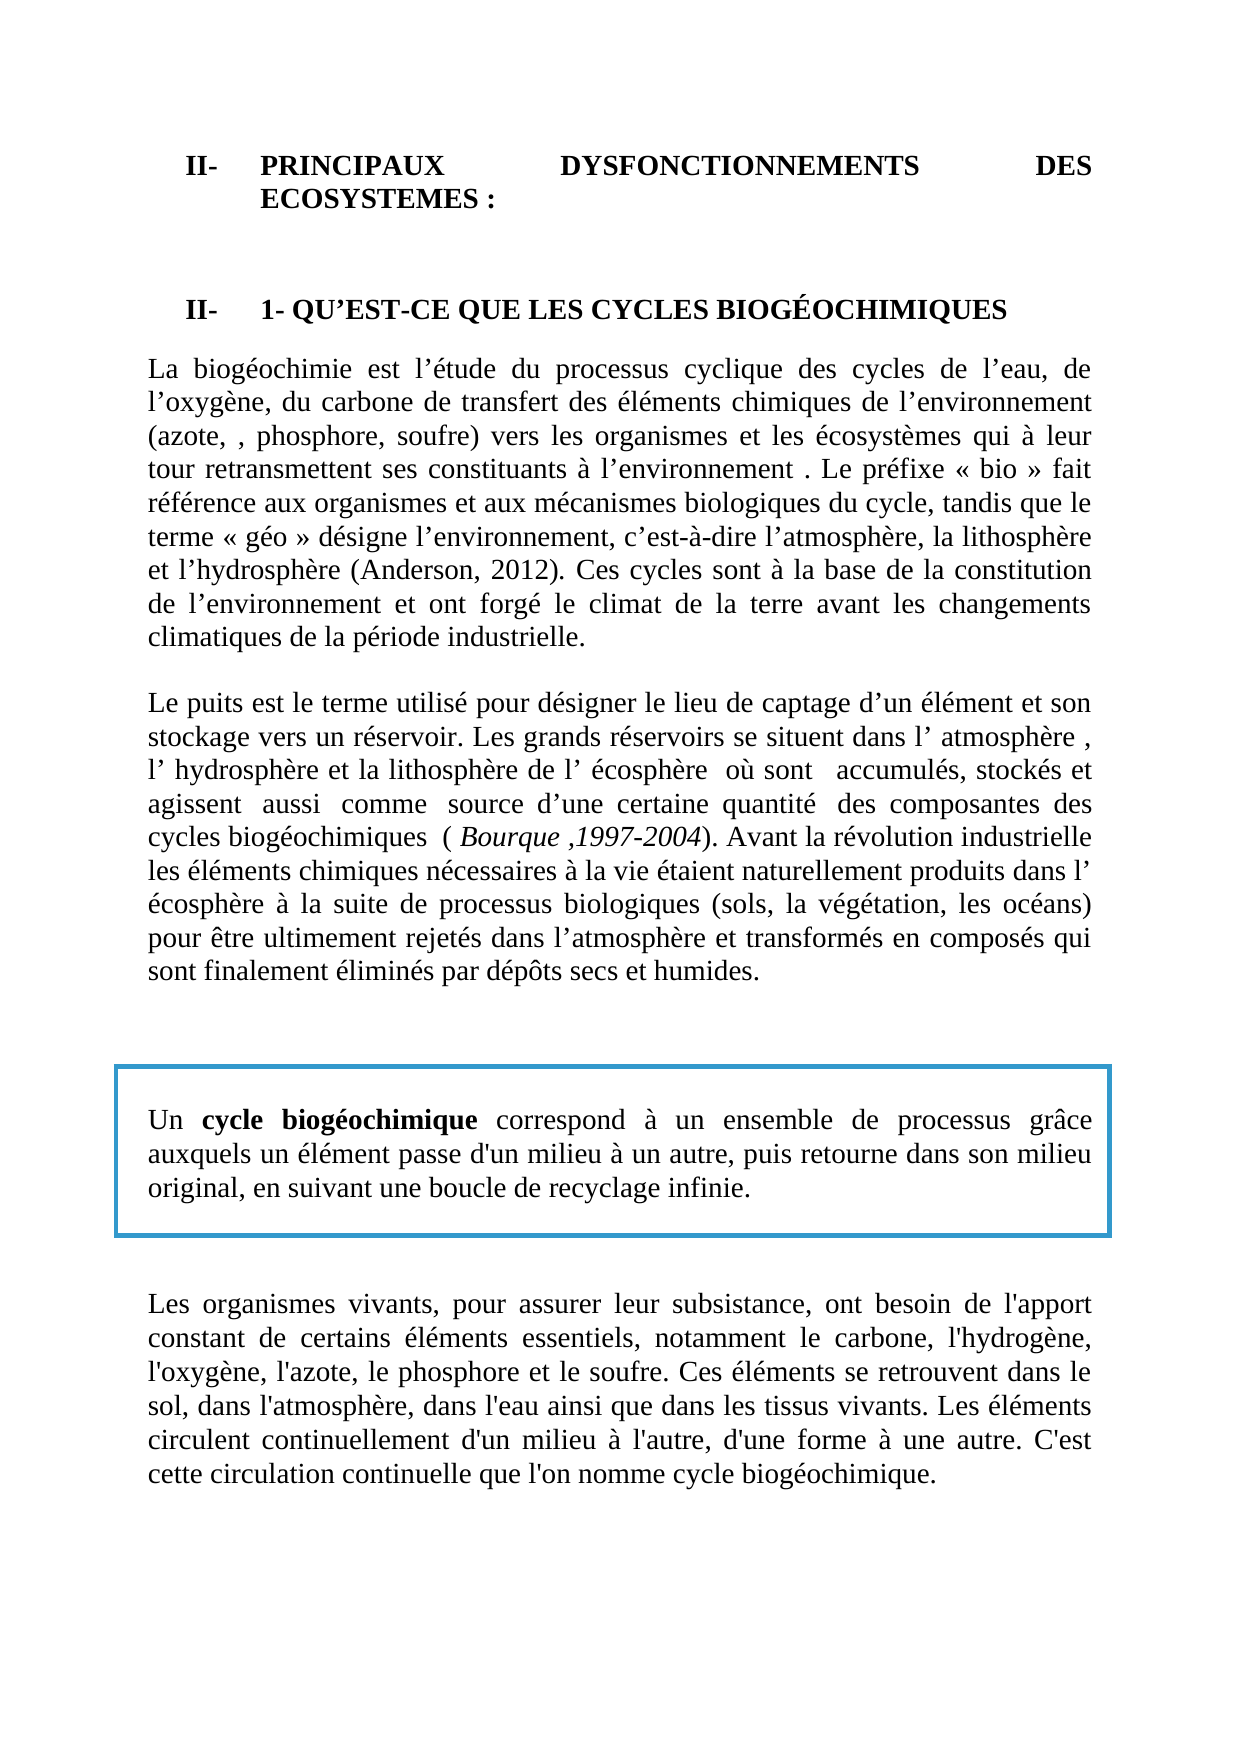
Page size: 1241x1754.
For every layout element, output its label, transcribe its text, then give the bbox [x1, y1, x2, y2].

text La biogéochimie est l’étude du processus cyclique des cycles de l’eau, de l’oxygène, du carbone de transfert des éléments chimiques de l’environnement (azote, , phosphore, soufre) vers les organismes et les écosystèmes qui à leur tour retransmettent ses constituants à l’environnement . Le préfixe « bio » fait référence aux organismes et aux mécanismes biologiques du cycle, tandis que le terme « géo » désigne l’environnement, c’est-à-dire l’atmosphère, la lithosphère et l’hydrosphère (Anderson, 2012). Ces cycles sont à la base de la constitution de l’environnement et ont forgé le climat de la terre avant les changements climatiques de la période industrielle. [148, 351, 1093, 653]
text Un cycle biogéochimique correspond à un ensemble de processus grâce auxquels un élément passe d'un milieu à un autre, puis retourne dans son milieu original, en suivant une boucle de recyclage infinie. [118, 1069, 1107, 1233]
list PRINCIPAUX DYSFONCTIONNEMENTS DES ECOSYSTEMES : [185, 148, 1093, 215]
text Le puits est le terme utilisé pour désigner le lieu de captage d’un élément et son stockage vers un réservoir. Les grands réservoirs se situent dans l’ atmosphère , l’ hydrosphère et la lithosphère de l’ écosphère où sont accumulés, stockés et agissent aussi comme source d’une certaine quantité des composantes des cycles biogéochimiques ( Bourque ,1997-2004). Avant la révolution industrielle les éléments chimiques nécessaires à la vie étaient naturellement produits dans l’ écosphère à la suite de processus biologiques (sols, la végétation, les océans) pour être ultimement rejetés dans l’atmosphère et transformés en composés qui sont finalement éliminés par dépôts secs et humides. [148, 685, 1093, 987]
list 1- QU’EST-CE QUE LES CYCLES BIOGÉOCHIMIQUES [185, 282, 1093, 326]
text Les organismes vivants, pour assurer leur subsistance, ont besoin de l'apport constant de certains éléments essentiels, notamment le carbone, l'hydrogène, l'oxygène, l'azote, le phosphore et le soufre. Ces éléments se retrouvent dans le sol, dans l'atmosphère, dans l'eau ainsi que dans les tissus vivants. Les éléments circulent continuellement d'un milieu à l'autre, d'une forme à une autre. C'est cette circulation continuelle que l'on nomme cycle biogéochimique. [148, 1286, 1093, 1489]
